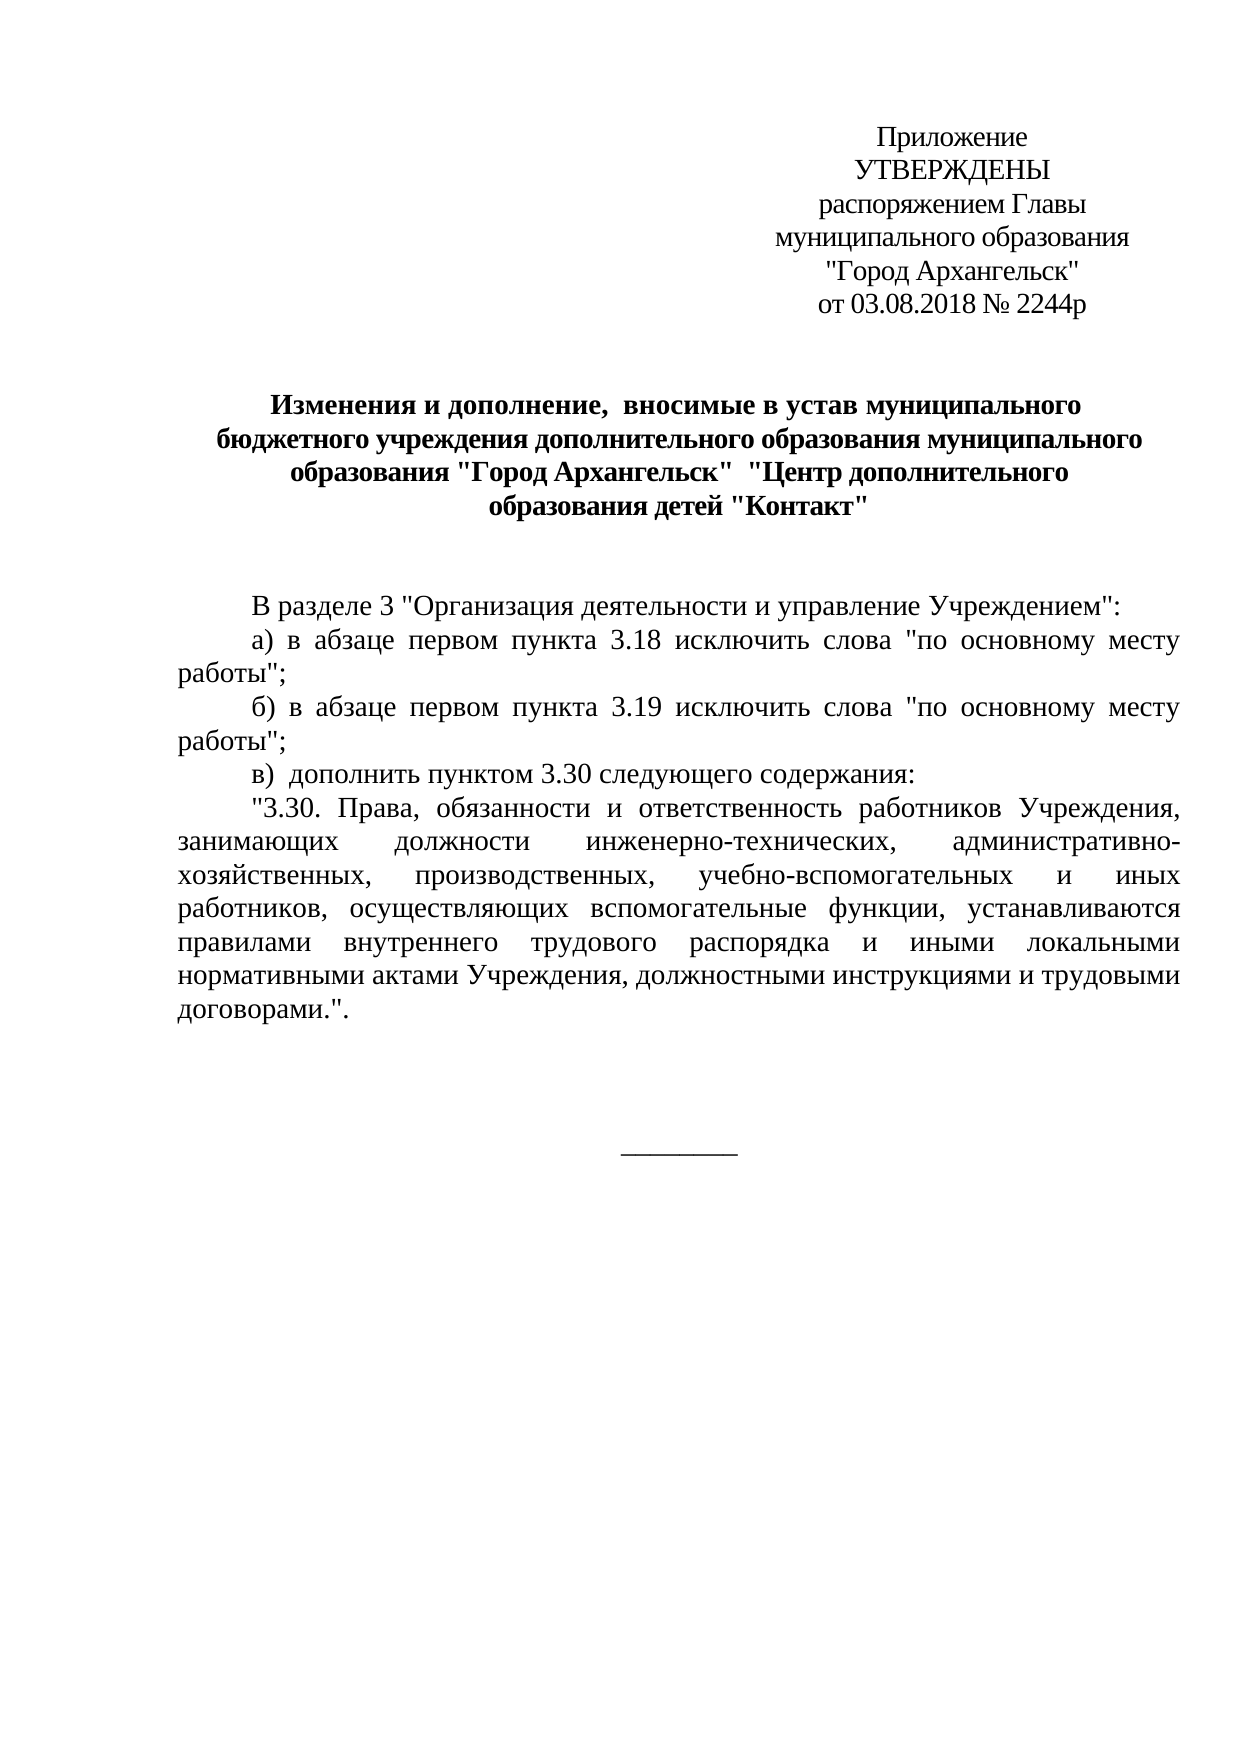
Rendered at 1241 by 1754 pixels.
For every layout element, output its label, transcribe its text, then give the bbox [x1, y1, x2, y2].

text УТВЕРЖДЕНЫ [723, 152, 1181, 186]
text Приложение [723, 119, 1181, 152]
text в) дополнить пунктом 3.30 следующего содержания: [177, 756, 1181, 790]
text а) в абзаце первом пункта 3.18 исключить слова "по основному месту работы"; [177, 622, 1181, 689]
text ________ [177, 1125, 1181, 1159]
text В разделе 3 "Организация деятельности и управление Учреждением": [177, 588, 1181, 622]
text Изменения и дополнение, вносимые в устав муниципального бюджетного учреждения дополнительного образования муниципального образования "Город Архангельск" "Центр дополнительного образования детей "Контакт" [177, 387, 1181, 521]
text от 03.08.2018 № 2244р [723, 287, 1181, 320]
text распоряжением Главы муниципального образования "Город Архангельск" [723, 186, 1181, 287]
text б) в абзаце первом пункта 3.19 исключить слова "по основному месту работы"; [177, 689, 1181, 756]
text "3.30. Права, обязанности и ответственность работников Учреждения, занимающих должности инженерно-технических, административно-хозяйственных, производственных, учебно-вспомогательных и иных работников, осуществляющих вспомогательные функции, устанавливаются правилами внутреннего трудового распорядка и иными локальными нормативными актами Учреждения, должностными инструкциями и трудовыми договорами.". [177, 790, 1181, 1024]
